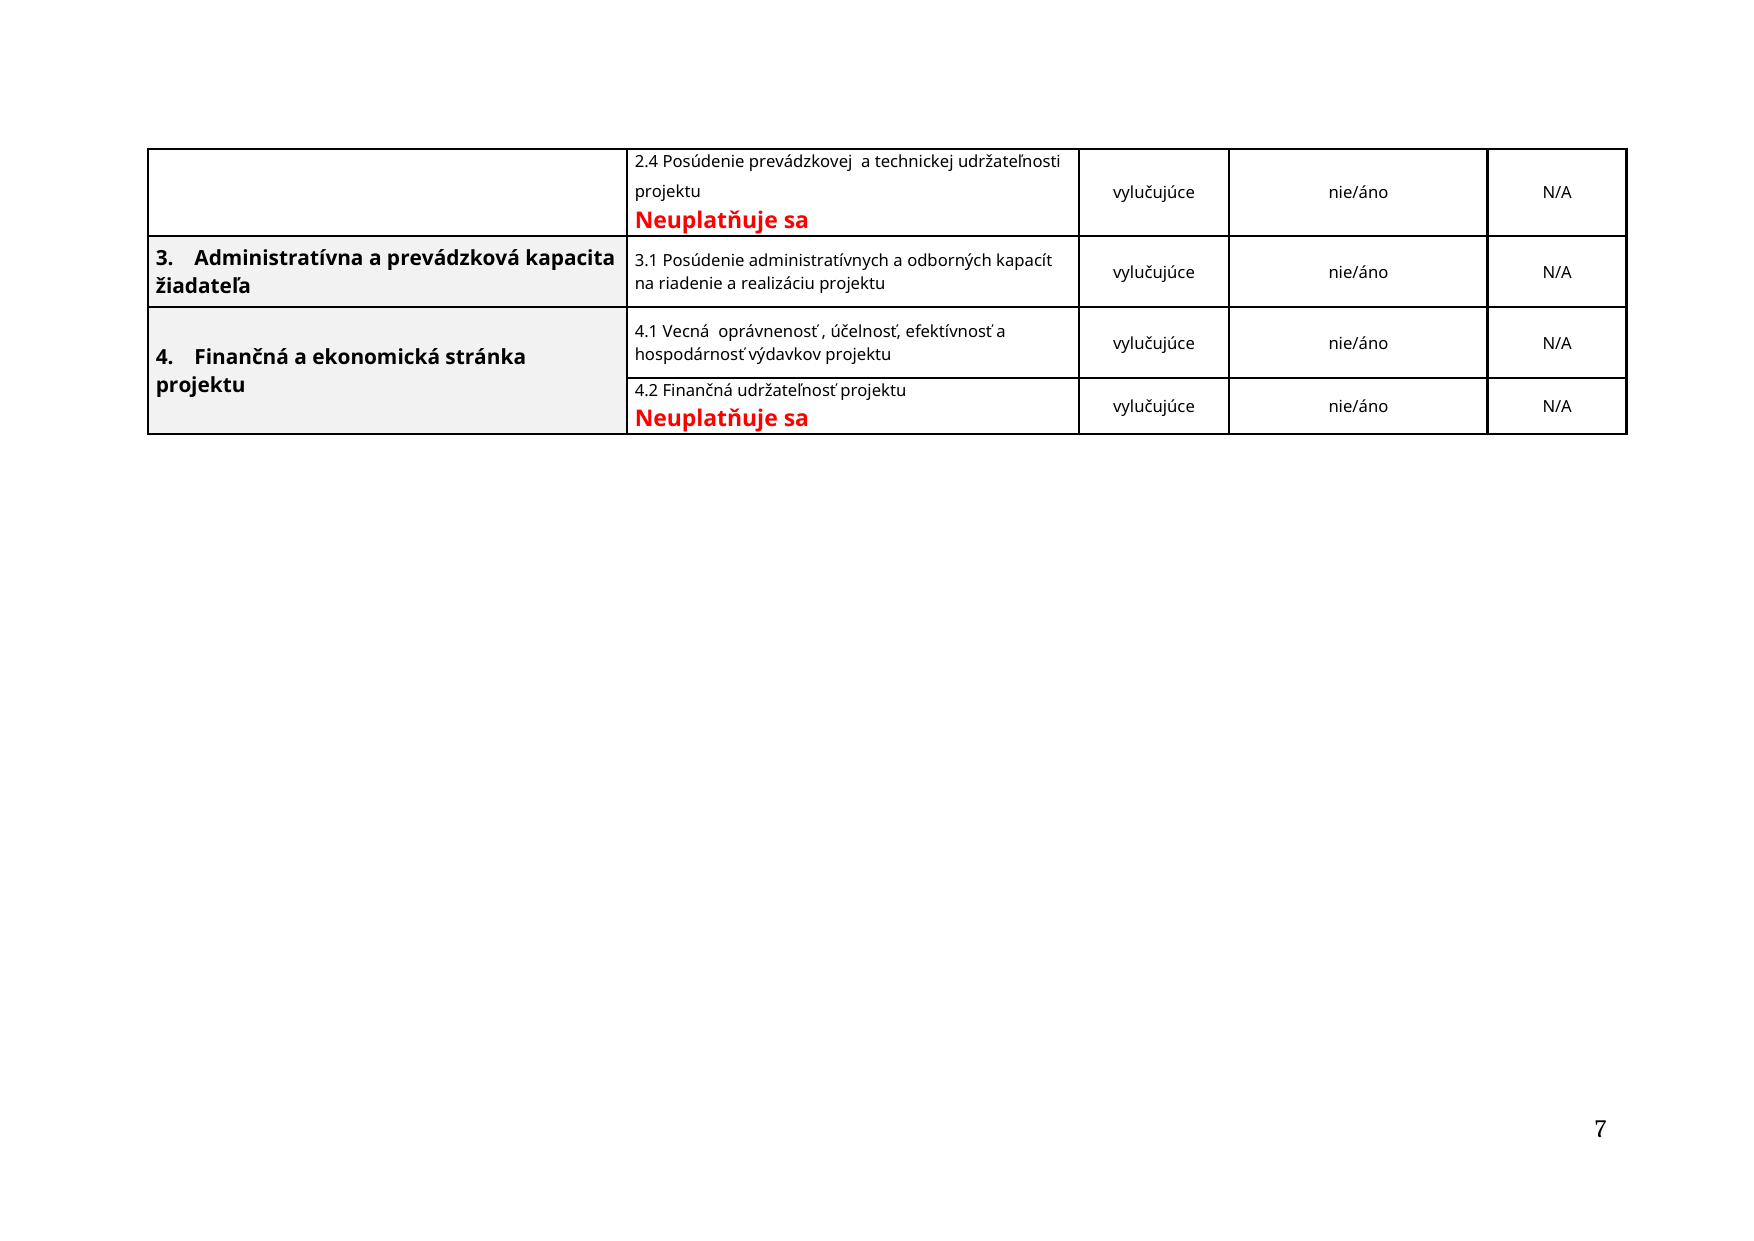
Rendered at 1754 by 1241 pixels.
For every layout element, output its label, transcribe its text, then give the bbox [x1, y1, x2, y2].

table_cell vylučujúce [1080, 308, 1228, 377]
table_cell 2.4 Posúdenie prevádzkovej a technickej udržateľnosti projektu Neuplatňuje sa [628, 150, 1078, 235]
table_cell 3. Administratívna a prevádzková kapacita žiadateľa [149, 237, 626, 306]
table_cell nie/áno [1230, 237, 1486, 306]
table_cell N/A [1489, 308, 1625, 377]
table_cell vylučujúce [1080, 237, 1228, 306]
table_cell N/A [1489, 150, 1625, 235]
table_cell nie/áno [1230, 308, 1486, 377]
table_cell N/A [1489, 379, 1625, 433]
table_cell vylučujúce [1080, 150, 1228, 235]
table_cell 4. Finančná a ekonomická stránka projektu [149, 308, 626, 433]
table_cell 4.1 Vecná oprávnenosť , účelnosť, efektívnosť a hospodárnosť výdavkov projektu [628, 308, 1078, 377]
table_cell N/A [1489, 237, 1625, 306]
table_cell 4.2 Finančná udržateľnosť projektu Neuplatňuje sa [628, 379, 1078, 433]
table_cell nie/áno [1230, 150, 1486, 235]
table_cell vylučujúce [1080, 379, 1228, 433]
table_cell 3.1 Posúdenie administratívnych a odborných kapacít na riadenie a realizáciu projektu [628, 237, 1078, 306]
table_cell nie/áno [1230, 379, 1486, 433]
